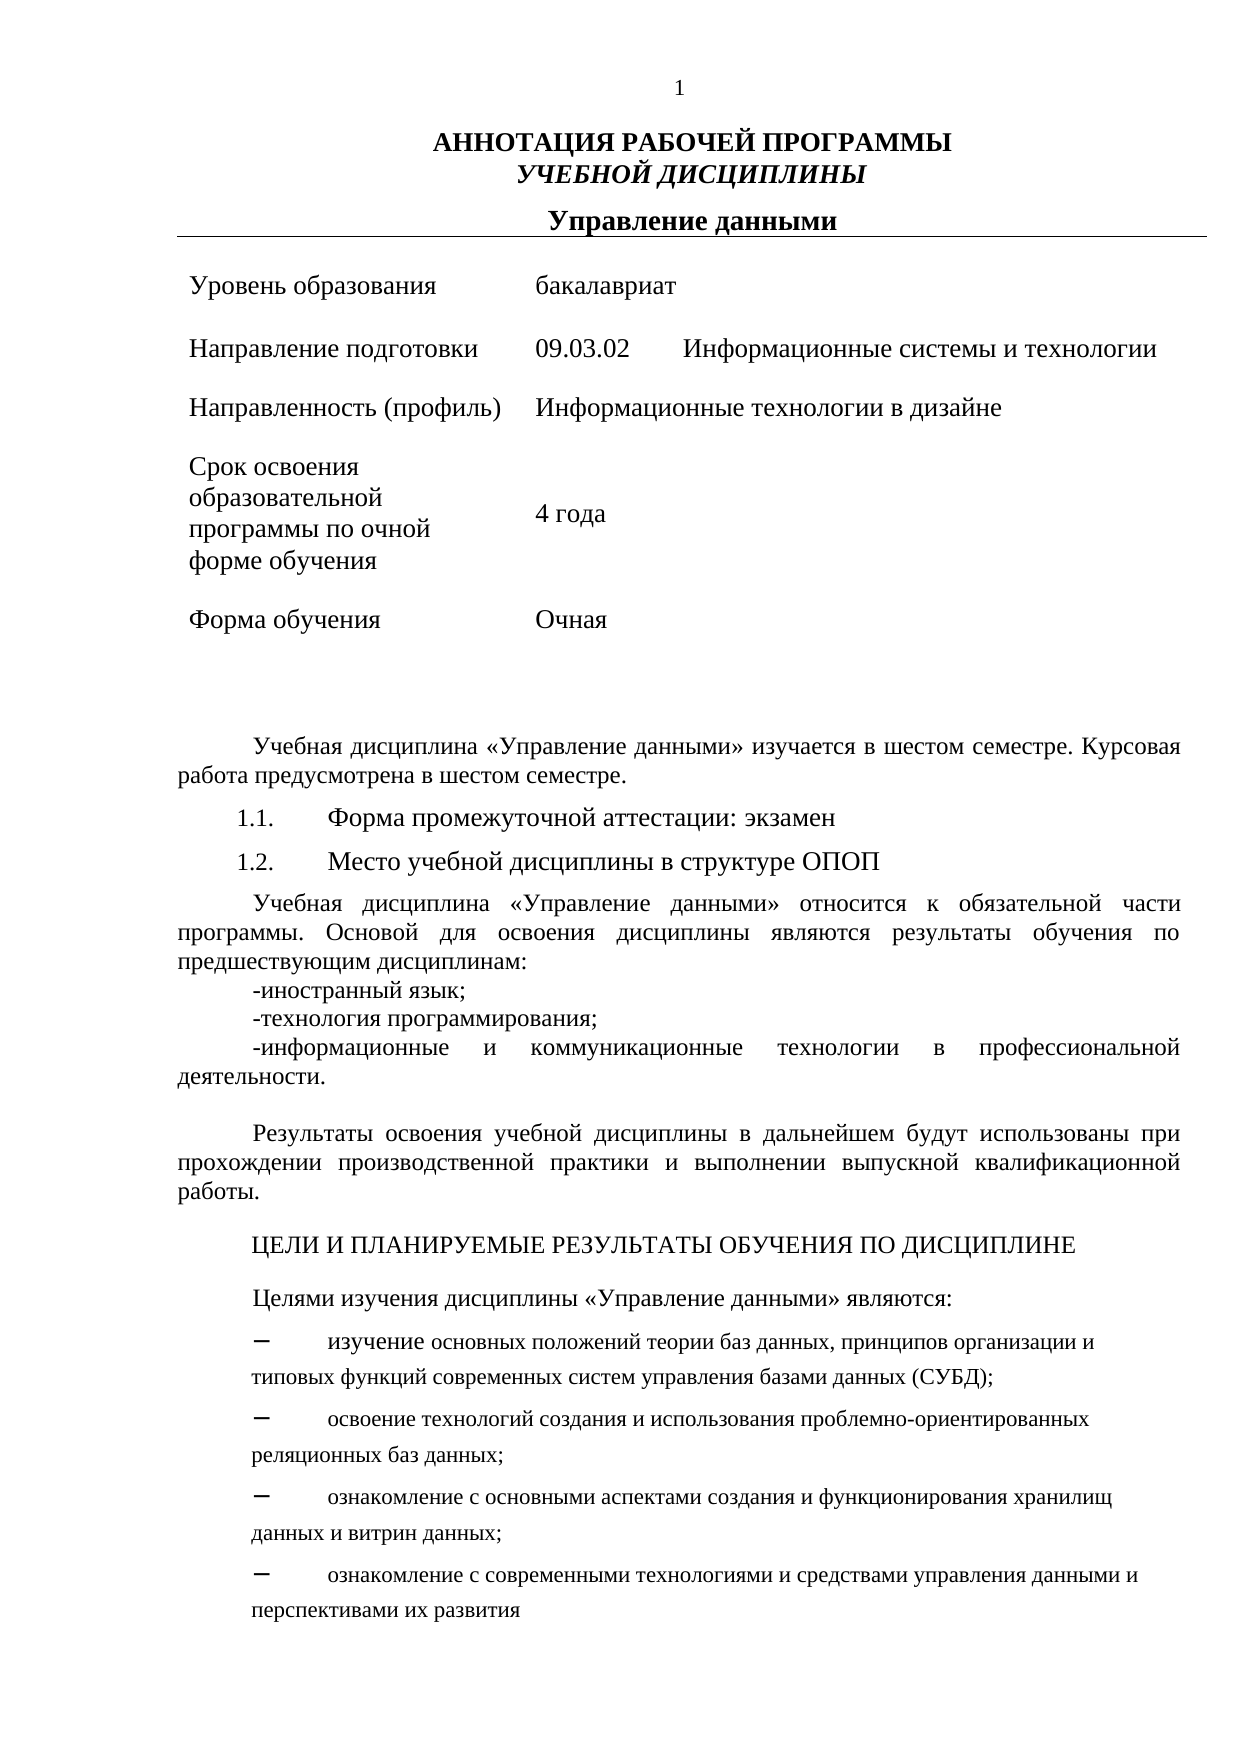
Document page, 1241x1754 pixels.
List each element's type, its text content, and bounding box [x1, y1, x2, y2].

table_cell Срок освоения образовательной программы по очной форме обучения [177, 450, 524, 575]
list Учебная дисциплина «Управление данными» изучается в шестом семестре. Курсовая работа предусмотрена в шестом семестре. [177, 731, 1181, 789]
list Учебная дисциплина «Управление данными» относится к обязательной части программы. Основой для освоения дисциплины являются результаты обучения по предшествующим дисциплинам: [177, 888, 1181, 975]
list Место учебной дисциплины в структуре ОПОП [236, 845, 1181, 876]
table_cell Информационные технологии в дизайне [524, 391, 1207, 450]
table_cell Уровень образования [177, 237, 524, 332]
list изучение основных положений теории баз данных, принципов организации и типовых функций современных систем управления базами данных (СУБД); [251, 1312, 1181, 1390]
list -технология программирования; [177, 1003, 1181, 1032]
table_cell Направленность (профиль) [177, 391, 524, 450]
list освоение технологий создания и использования проблемно-ориентированных реляционных баз данных; [251, 1390, 1181, 1467]
table_cell Управление данными [177, 189, 1207, 236]
list ознакомление с современными технологиями и средствами управления данными и перспективами их развития [251, 1545, 1181, 1623]
list -иностранный язык; [177, 975, 1181, 1003]
table_cell бакалавриат [524, 237, 1207, 332]
list ознакомление с основными аспектами создания и функционирования хранилищ данных и витрин данных; [251, 1467, 1181, 1545]
table_cell 4 года [524, 450, 1207, 575]
list Результаты освоения учебной дисциплины в дальнейшем будут использованы при прохождении производственной практики и выполнении выпускной квалификационной работы. [177, 1118, 1181, 1205]
list Целями изучения дисциплины «Управление данными» являются: [177, 1283, 1181, 1312]
list -информационные и коммуникационные технологии в профессиональной деятельности. [177, 1032, 1181, 1090]
table_header АННОТАЦИЯ РАБОЧЕЙ ПРОГРАММЫ УЧЕБНОЙ ДИСЦИПЛИНЫ [177, 127, 1207, 189]
table_cell Форма обучения [177, 575, 524, 634]
table_cell Очная [524, 575, 1207, 634]
table_cell Информационные системы и технологии [665, 332, 1207, 391]
text ЦЕЛИ И ПЛАНИРУЕМЫЕ РЕЗУЛЬТАТЫ ОБУЧЕНИЯ ПО ДИСЦИПЛИНЕ [251, 1230, 1181, 1258]
list Форма промежуточной аттестации: экзамен [236, 801, 1181, 832]
table_cell 09.03.02 [524, 332, 665, 391]
table_cell Направление подготовки [177, 332, 524, 391]
